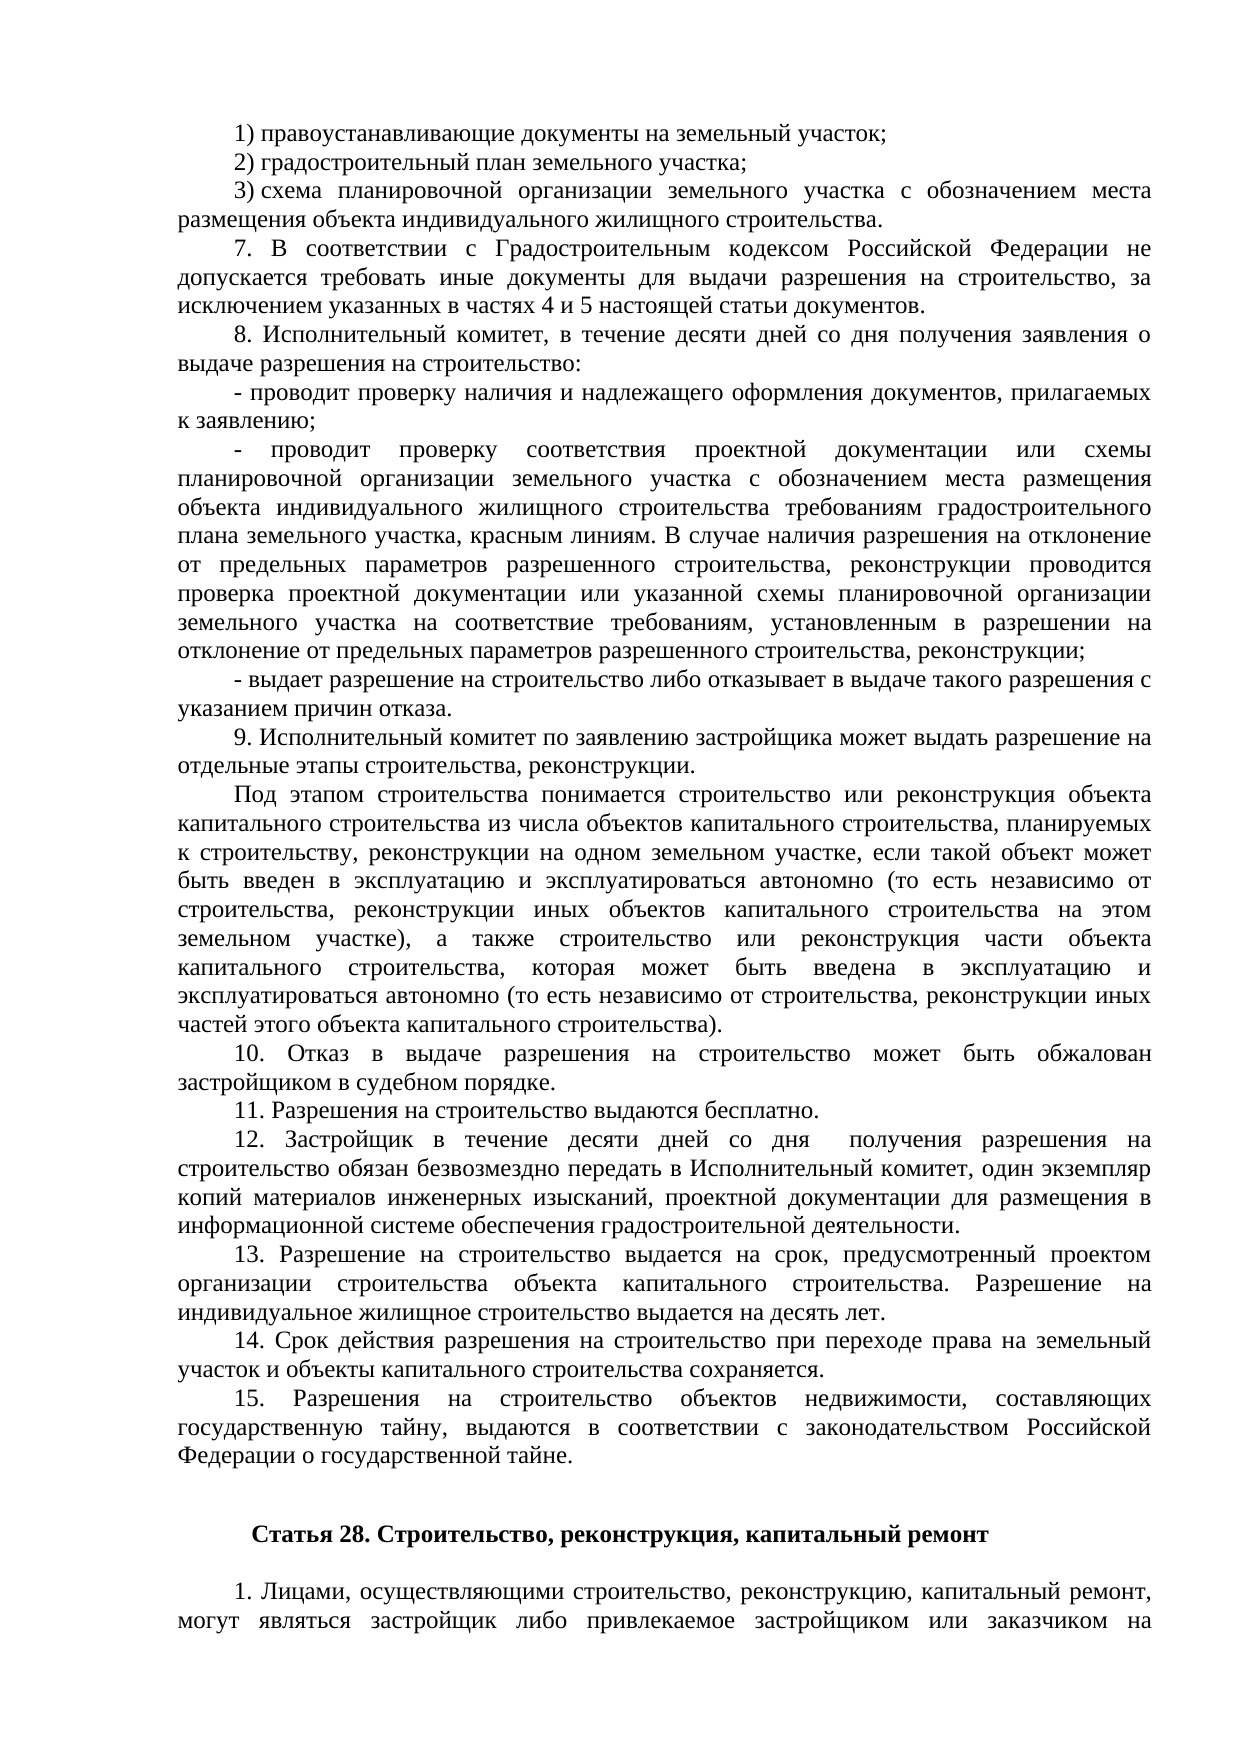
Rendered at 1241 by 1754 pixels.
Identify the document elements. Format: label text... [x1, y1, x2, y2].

text - проводит проверку наличия и надлежащего оформления документов, прилагаемых к заявлению; [177, 377, 1152, 434]
text 14. Срок действия разрешения на строительство при переходе права на земельный участок и объекты капитального строительства сохраняется. [177, 1326, 1152, 1383]
text 7. В соответствии с Градостроительным кодексом Российской Федерации не допускается требовать иные документы для выдачи разрешения на строительство, за исключением указанных в частях 4 и 5 настоящей статьи документов. [177, 233, 1152, 319]
text 12. Застройщик в течение десяти дней со дня получения разрешения на строительство обязан безвозмездно передать в Исполнительный комитет, один экземпляр копий материалов инженерных изысканий, проектной документации для размещения в информационной системе обеспечения градостроительной деятельности. [177, 1124, 1152, 1239]
text 3) схема планировочной организации земельного участка с обозначением места размещения объекта индивидуального жилищного строительства. [177, 176, 1152, 233]
text - выдает разрешение на строительство либо отказывает в выдаче такого разрешения с указанием причин отказа. [177, 664, 1152, 722]
text 11. Разрешения на строительство выдаются бесплатно. [177, 1096, 1152, 1124]
text 8. Исполнительный комитет, в течение десяти дней со дня получения заявления о выдаче разрешения на строительство: [177, 319, 1152, 377]
text Статья 28. Строительство, реконструкция, капитальный ремонт [177, 1519, 1152, 1548]
text 2) градостроительный план земельного участка; [177, 147, 1152, 176]
text 10. Отказ в выдаче разрешения на строительство может быть обжалован застройщиком в судебном порядке. [177, 1038, 1152, 1096]
text 9. Исполнительный комитет по заявлению застройщика может выдать разрешение на отдельные этапы строительства, реконструкции. [177, 722, 1152, 779]
text Под этапом строительства понимается строительство или реконструкция объекта капитального строительства из числа объектов капитального строительства, планируемых к строительству, реконструкции на одном земельном участке, если такой объект может быть введен в эксплуатацию и эксплуатироваться автономно (то есть независимо от строительства, реконструкции иных объектов капитального строительства на этом земельном участке), а также строительство или реконструкция части объекта капитального строительства, которая может быть введена в эксплуатацию и эксплуатироваться автономно (то есть независимо от строительства, реконструкции иных частей этого объекта капитального строительства). [177, 779, 1152, 1038]
text 1) правоустанавливающие документы на земельный участок; [177, 118, 1152, 147]
text - проводит проверку соответствия проектной документации или схемы планировочной организации земельного участка с обозначением места размещения объекта индивидуального жилищного строительства требованиям градостроительного плана земельного участка, красным линиям. В случае наличия разрешения на отклонение от предельных параметров разрешенного строительства, реконструкции проводится проверка проектной документации или указанной схемы планировочной организации земельного участка на соответствие требованиям, установленным в разрешении на отклонение от предельных параметров разрешенного строительства, реконструкции; [177, 434, 1152, 664]
text 15. Разрешения на строительство объектов недвижимости, составляющих государственную тайну, выдаются в соответствии с законодательством Российской Федерации о государственной тайне. [177, 1383, 1152, 1469]
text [177, 1576, 1152, 1634]
text 13. Разрешение на строительство выдается на срок, предусмотренный проектом организации строительства объекта капитального строительства. Разрешение на индивидуальное жилищное строительство выдается на десять лет. [177, 1239, 1152, 1326]
